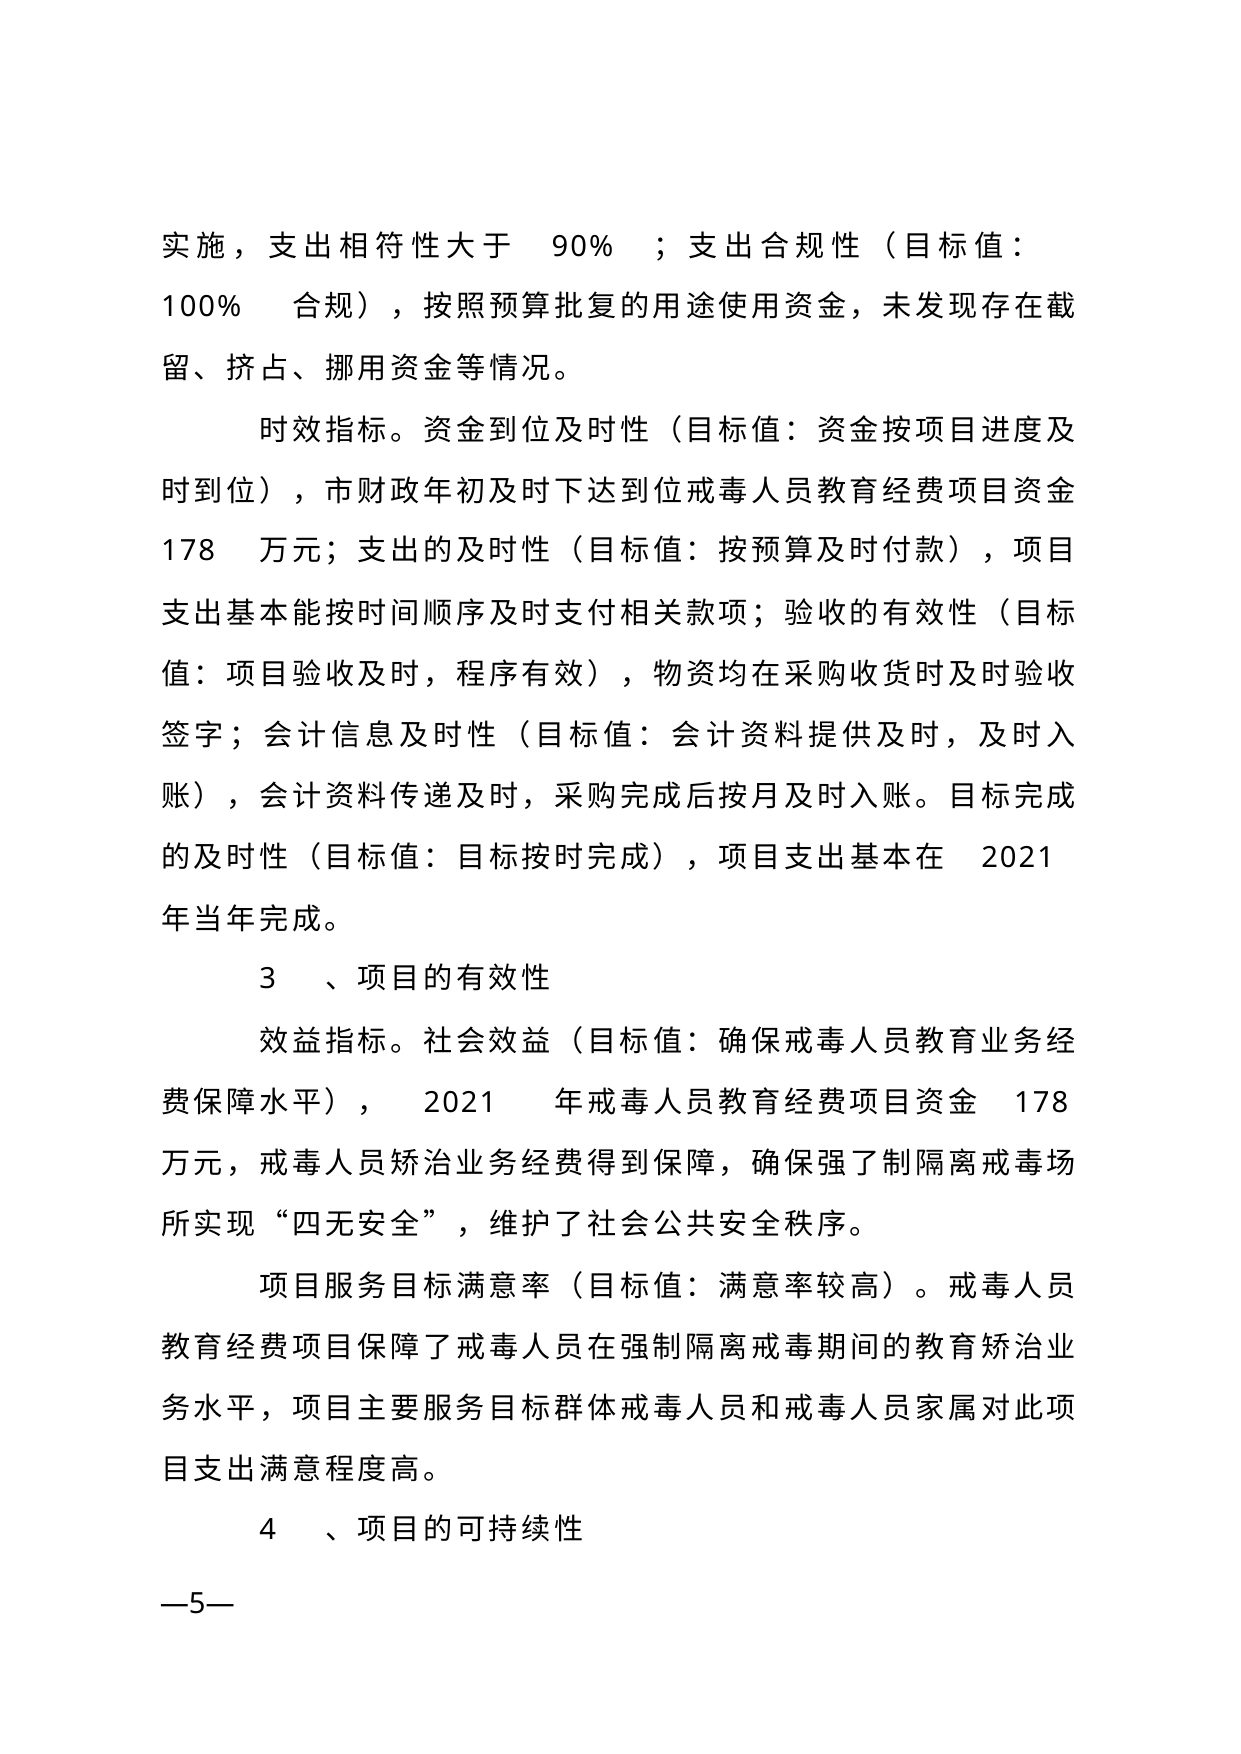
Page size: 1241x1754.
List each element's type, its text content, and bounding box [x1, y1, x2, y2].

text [161, 213, 1079, 397]
text 项目服务目标满意率（目标值：满意率较高）。戒毒人员教育经费项目保障了戒毒人员在强制隔离戒毒期间的教育矫治业务水平，项目主要服务目标群体戒毒人员和戒毒人员家属对此项目支出满意程度高。 [161, 1253, 1079, 1497]
text 效益指标。社会效益（目标值：确保戒毒人员教育业务经费保障水平），2021年戒毒人员教育经费项目资金178万元，戒毒人员矫治业务经费得到保障，确保强了制隔离戒毒场所实现“四无安全”，维护了社会公共安全秩序。 [161, 1008, 1079, 1253]
text 时效指标。资金到位及时性（目标值：资金按项目进度及时到位），市财政年初及时下达到位戒毒人员教育经费项目资金178万元；支出的及时性（目标值：按预算及时付款），项目支出基本能按时间顺序及时支付相关款项；验收的有效性（目标值：项目验收及时，程序有效），物资均在采购收货时及时验收签字；会计信息及时性（目标值：会计资料提供及时，及时入账），会计资料传递及时，采购完成后按月及时入账。目标完成的及时性（目标值：目标按时完成），项目支出基本在2021年当年完成。 [161, 397, 1079, 947]
text 3、项目的有效性 [161, 947, 1079, 1008]
text 4、项目的可持续性 [161, 1497, 1079, 1558]
